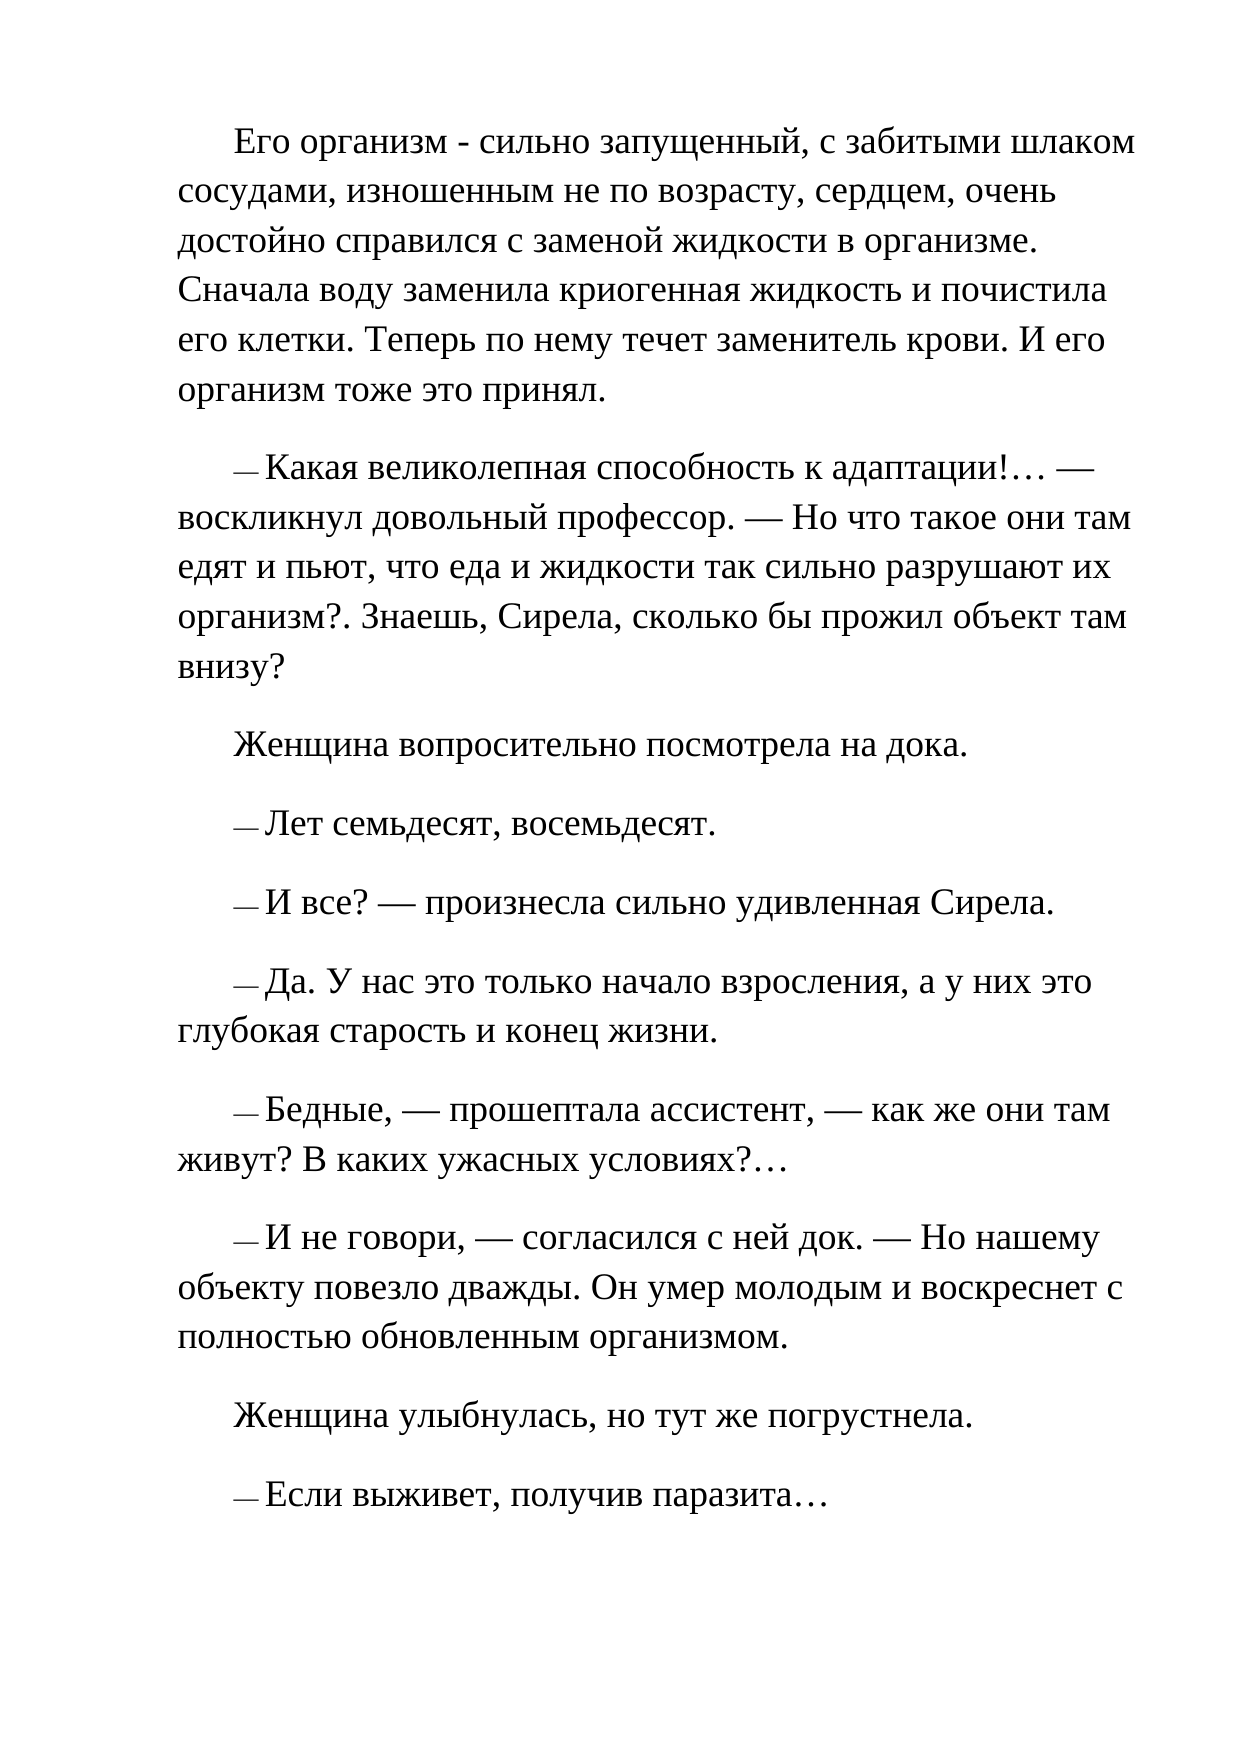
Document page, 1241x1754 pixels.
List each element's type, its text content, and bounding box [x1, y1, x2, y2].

text — Какая великолепная способность к адаптации!… — воскликнул довольный профессор. — Но что такое они там едят и пьют, что еда и жидкости так сильно разрушают их организм?. Знаешь, Сирела, сколько бы прожил объект там внизу? [177, 445, 1152, 686]
text — И все? — произнесла сильно удивленная Сирела. [177, 879, 1152, 922]
text — Бедные, — прошептала ассистент, — как же они там живут? В каких ужасных условиях?… [177, 1086, 1152, 1179]
text Женщина улыбнулась, но тут же погрустнела. [177, 1393, 1152, 1436]
text Женщина вопросительно посмотрела на дока. [177, 722, 1152, 765]
text — Да. У нас это только начало взросления, а у них это глубокая старость и конец жизни. [177, 958, 1152, 1051]
text — И не говори, — согласился с ней док. — Но нашему объекту повезло дважды. Он умер молодым и воскреснет с полностью обновленным организмом. [177, 1215, 1152, 1357]
text — Лет семьдесят, восемьдесят. [177, 801, 1152, 844]
text — Если выживет, получив паразита… [177, 1471, 1152, 1514]
text Его организм - сильно запущенный, с забитыми шлаком сосудами, изношенным не по возрасту, сердцем, очень достойно справился с заменой жидкости в организме. Сначала воду заменила криогенная жидкость и почистила его клетки. Теперь по нему течет заменитель крови. И его организм тоже это принял. [177, 118, 1152, 409]
